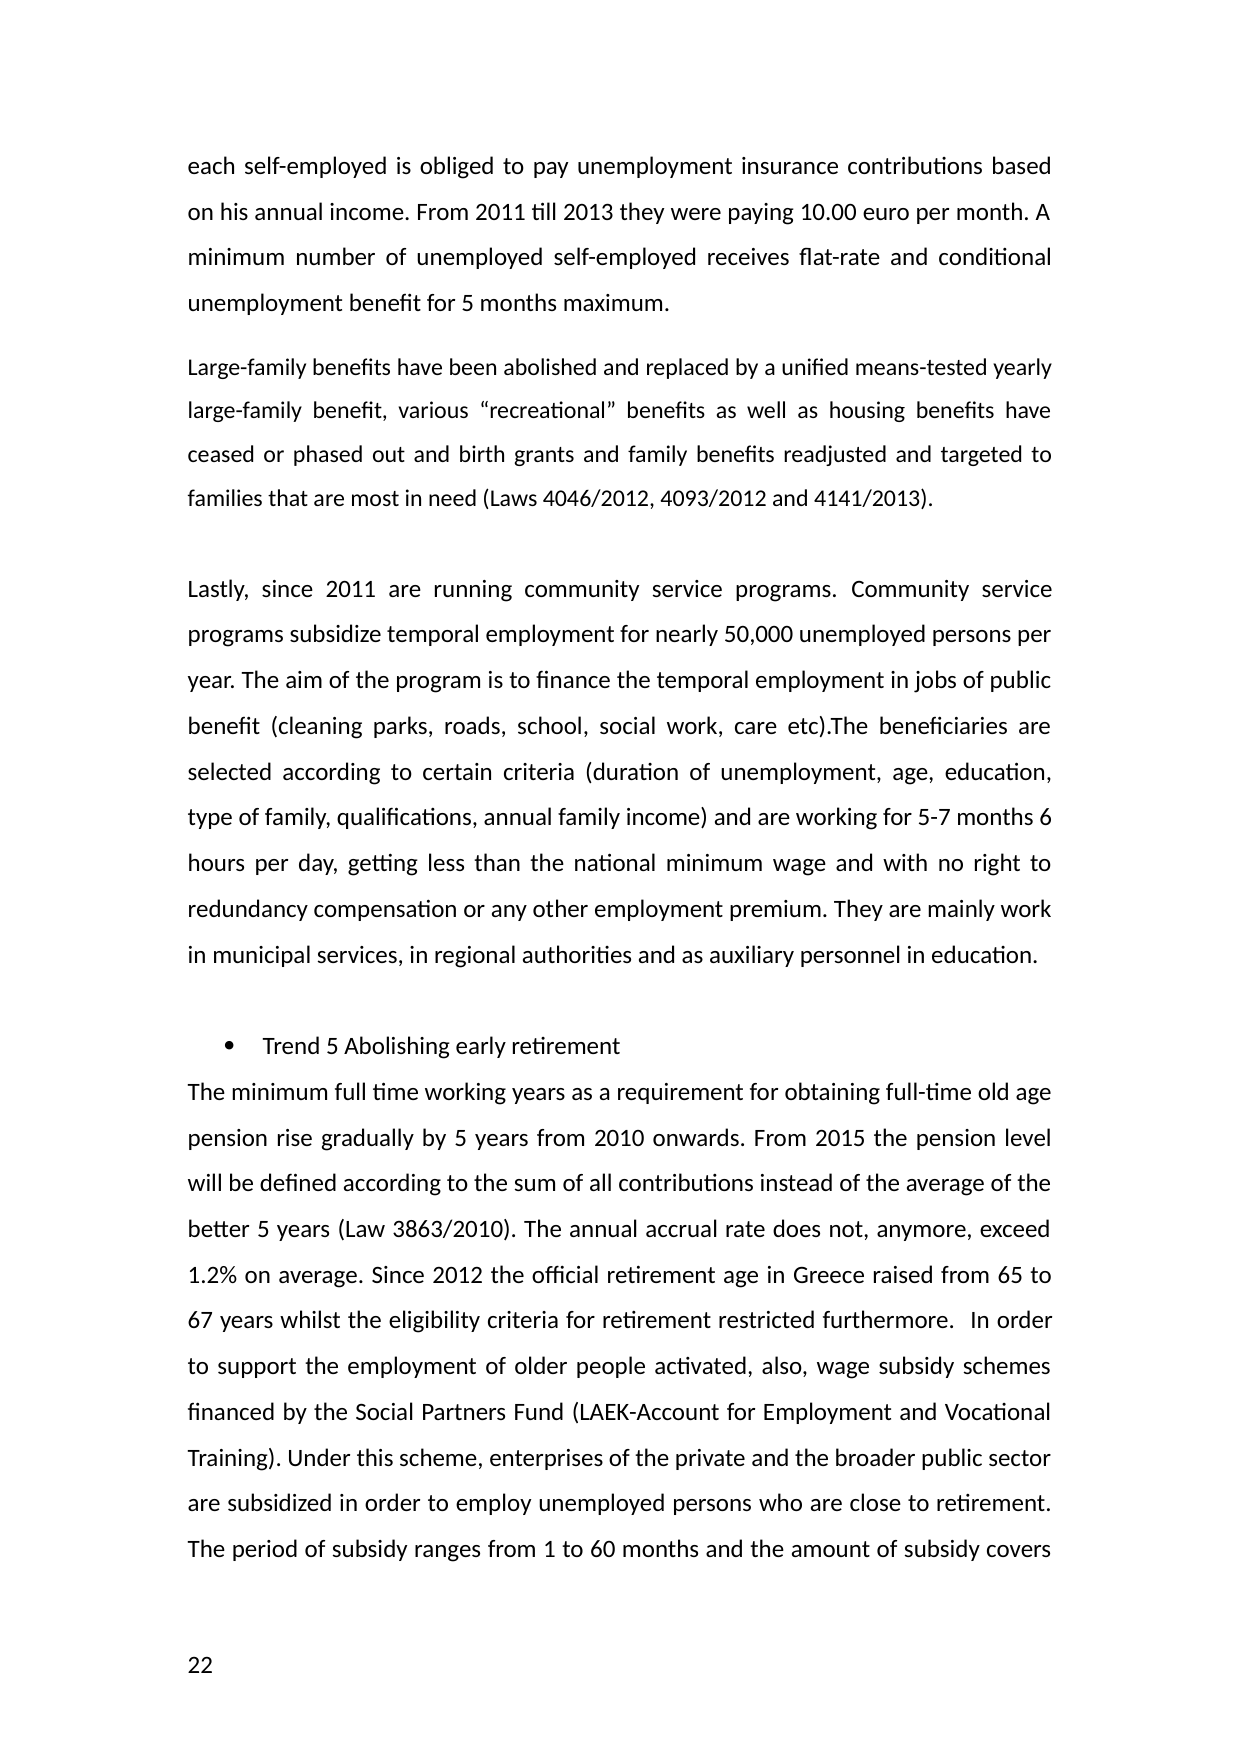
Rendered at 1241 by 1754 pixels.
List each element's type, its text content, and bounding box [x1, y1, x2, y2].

list Trend 5 Abolishing early retirement [225, 1030, 1053, 1061]
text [187, 150, 1053, 318]
text Lastly, since 2011 are running community service programs. Community service programs subsidize temporal employment for nearly 50,000 unemployed persons per year. The aim of the program is to finance the temporal employment in jobs of public benefit (cleaning parks, roads, school, social work, care etc).The beneficiaries are selected according to certain criteria (duration of unemployment, age, education, type of family, qualifications, annual family income) and are working for 5-7 months 6 hours per day, getting less than the national minimum wage and with no right to redundancy compensation or any other employment premium. They are mainly work in municipal services, in regional authorities and as auxiliary personnel in education. [187, 573, 1053, 969]
text Large-family benefits have been abolished and replaced by a unified means-tested yearly large-family benefit, various “recreational” benefits as well as housing benefits have ceased or phased out and birth grants and family benefits readjusted and targeted to families that are most in need (Laws 4046/2012, 4093/2012 and 4141/2013). [187, 352, 1053, 513]
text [187, 1076, 1053, 1564]
